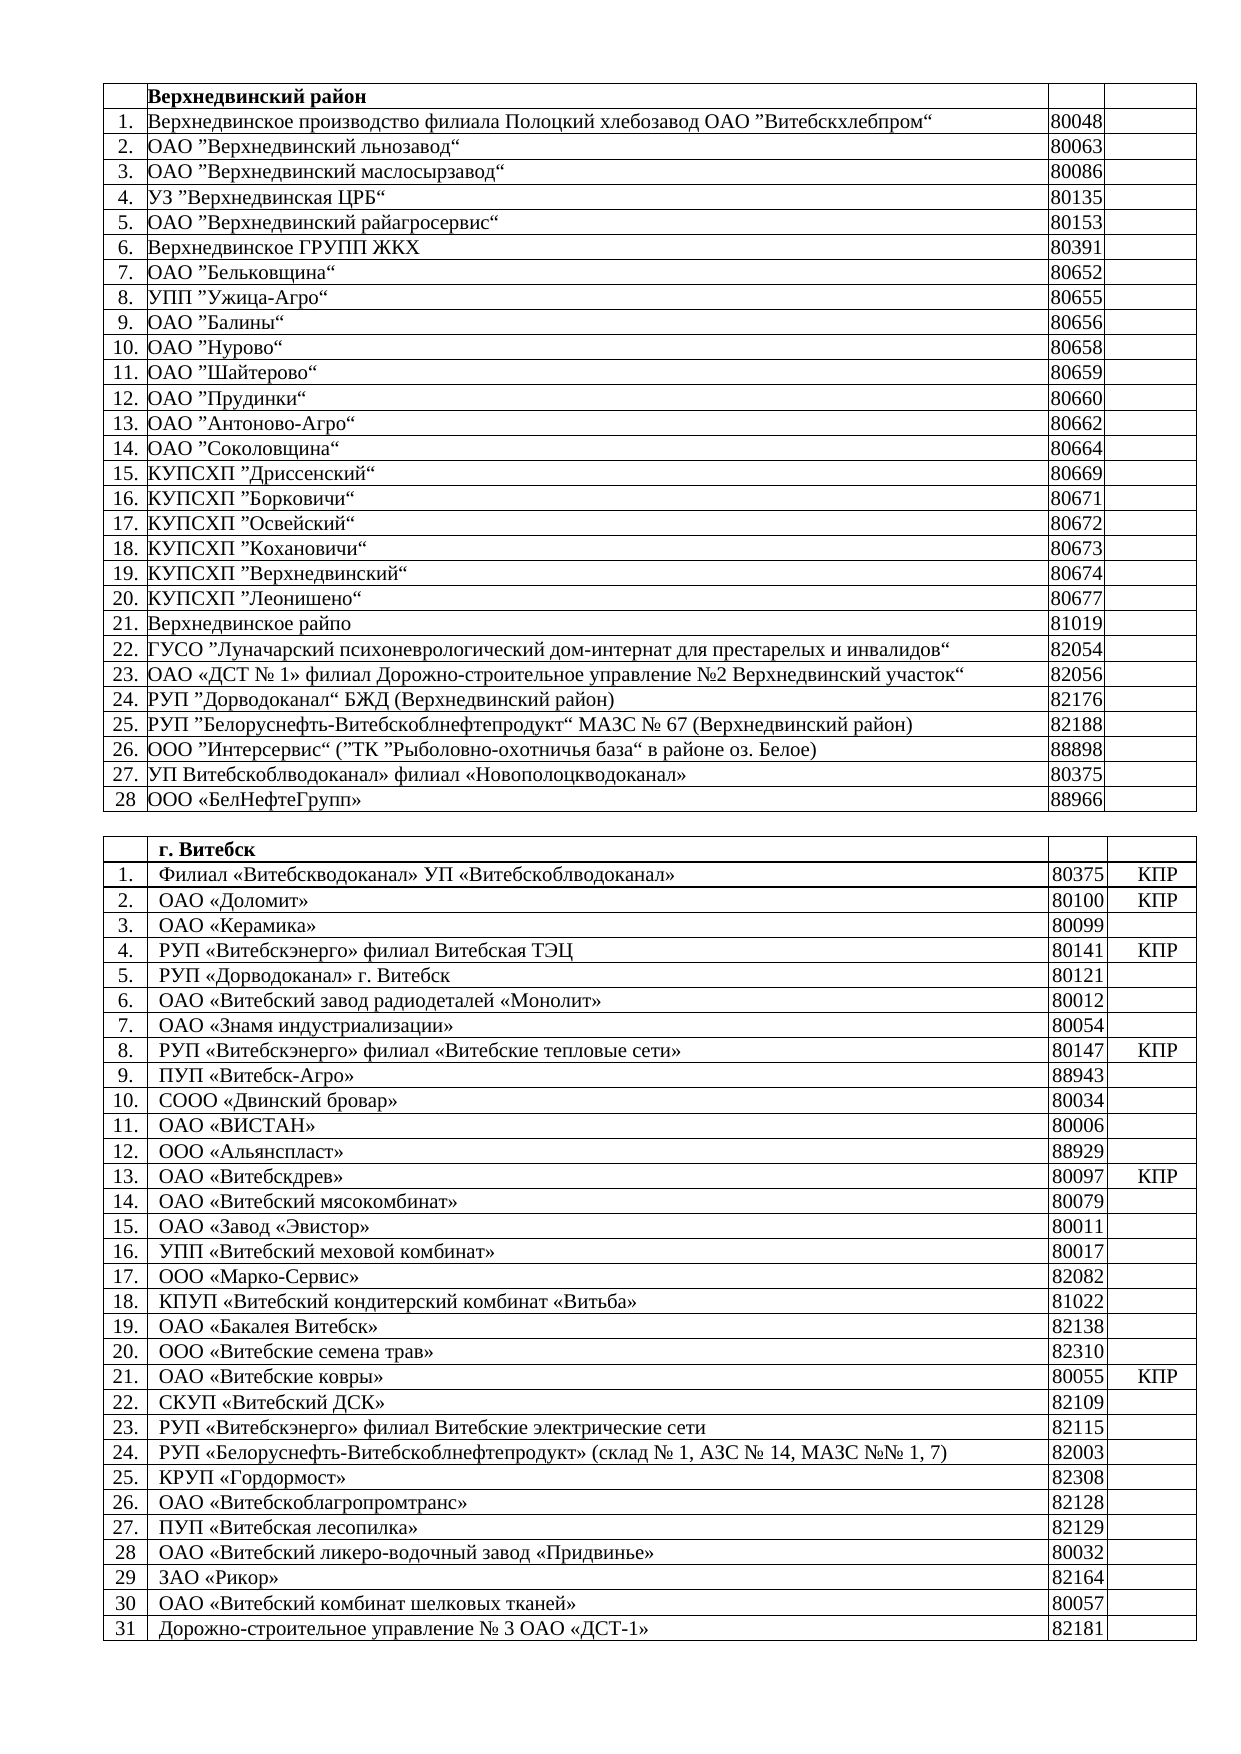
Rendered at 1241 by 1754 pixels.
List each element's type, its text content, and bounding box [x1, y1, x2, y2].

table_cell 80671 [1049, 486, 1104, 510]
table_cell 26. [104, 1490, 147, 1514]
table_header г. Витебск [148, 837, 1048, 861]
table_cell ОАО «Витебский завод радиодеталей «Монолит» [148, 988, 1048, 1012]
table_cell [1105, 687, 1196, 711]
table_cell РУП «Белоруснефть-Витебскоблнефтепродукт» (склад № 1, АЗС № 14, МАЗС №№ 1, 7) [148, 1440, 1048, 1464]
table_cell 28 [104, 787, 147, 811]
table_cell СООО «Двинский бровар» [148, 1088, 1048, 1112]
table_cell [1108, 1189, 1196, 1213]
table_cell КУПСХП ”Леонишено“ [148, 586, 1048, 610]
table_cell ОАО ”Соколовщина“ [148, 436, 1048, 460]
table_cell 80660 [1049, 385, 1104, 409]
table_cell КУПСХП ”Освейский“ [148, 511, 1048, 535]
table_cell [1105, 737, 1196, 761]
table_cell Верхнедвинское райпо [148, 611, 1048, 635]
table_cell ООО «Альянспласт» [148, 1139, 1048, 1163]
table_cell 82109 [1049, 1390, 1107, 1414]
table_cell 80034 [1049, 1088, 1107, 1112]
table_cell 80375 [1049, 762, 1104, 786]
table_cell [1108, 1515, 1196, 1539]
table_cell [1108, 1314, 1196, 1338]
table_cell [1105, 235, 1196, 259]
table_cell ООО ”Интерсервис“ (”ТК ”Рыболовно-охотничья база“ в районе оз. Белое) [148, 737, 1048, 761]
table_cell [1108, 1289, 1196, 1313]
table_cell ОАО ”Верхнедвинский райагросервис“ [148, 210, 1048, 234]
table_cell КПУП «Витебский кондитерский комбинат «Витьба» [148, 1289, 1048, 1313]
table_cell УПП ”Ужица-Агро“ [148, 285, 1048, 309]
table_cell [1105, 260, 1196, 284]
table_cell 80063 [1049, 134, 1104, 158]
table_cell [1105, 762, 1196, 786]
table_cell 80032 [1049, 1540, 1107, 1564]
table_cell [1108, 1540, 1196, 1564]
table_cell [1108, 1063, 1196, 1087]
table_cell 14. [104, 436, 147, 460]
table_cell 80141 [1049, 938, 1107, 962]
table_cell 80656 [1049, 310, 1104, 334]
table_cell 23. [104, 1415, 147, 1439]
table_cell ООО «Витебские семена трав» [148, 1339, 1048, 1363]
table_cell ОАО «Витебский мясокомбинат» [148, 1189, 1048, 1213]
table_cell 12. [104, 385, 147, 409]
table_cell ОАО «Витебскоблагропромтранс» [148, 1490, 1048, 1514]
table_cell Дорожно-строительное управление № 3 ОАО «ДСТ-1» [148, 1616, 1048, 1639]
table_cell 3. [104, 913, 147, 937]
table_cell 13. [104, 411, 147, 434]
table_cell ООО «Марко-Сервис» [148, 1264, 1048, 1288]
table_cell [1105, 586, 1196, 610]
table_cell 20. [104, 1339, 147, 1363]
table_cell 80658 [1049, 335, 1104, 359]
table_cell [1108, 1013, 1196, 1037]
table_cell [1108, 1415, 1196, 1439]
table_cell ОАО ”Нурово“ [148, 335, 1048, 359]
table_cell 10. [104, 1088, 147, 1112]
table_cell ОАО «Знамя индустриализации» [148, 1013, 1048, 1037]
table_cell [1105, 636, 1196, 661]
table_cell 80135 [1049, 185, 1104, 209]
table_header [1049, 837, 1107, 861]
table_cell [1108, 1239, 1196, 1263]
table_cell [1108, 1114, 1196, 1137]
table_cell ОАО «Витебский ликеро-водочный завод «Придвинье» [148, 1540, 1048, 1564]
table_cell РУП «Дорводоканал» г. Витебск [148, 963, 1048, 987]
table_cell 22. [104, 1390, 147, 1414]
table_header [1108, 837, 1196, 861]
table_cell 80006 [1049, 1114, 1107, 1137]
table_cell [1105, 787, 1196, 811]
table_cell 17. [104, 1264, 147, 1288]
table_cell [1108, 913, 1196, 937]
table_cell 82181 [1049, 1616, 1107, 1639]
table_cell [1105, 360, 1196, 384]
table_cell КУПСХП ”Борковичи“ [148, 486, 1048, 510]
table_cell 82188 [1049, 712, 1104, 736]
table_cell Верхнедвинское производство филиала Полоцкий хлебозавод ОАО ”Витебскхлебпром“ [148, 109, 1048, 133]
table_cell Филиал «Витебскводоканал» УП «Витебскоблводоканал» [148, 863, 1048, 886]
table_cell [1105, 662, 1196, 686]
table_cell 80677 [1049, 586, 1104, 610]
table_cell ОАО ”Верхнедвинский льнозавод“ [148, 134, 1048, 158]
table_cell 82164 [1049, 1565, 1107, 1589]
table_cell КПР [1108, 1365, 1196, 1388]
table_cell 81019 [1049, 611, 1104, 635]
table_cell 82056 [1049, 662, 1104, 686]
table_cell [1108, 1214, 1196, 1238]
table_cell [1108, 1440, 1196, 1464]
table_cell 80672 [1049, 511, 1104, 535]
table_cell [1105, 109, 1196, 133]
table_cell 80121 [1049, 963, 1107, 987]
table_cell УЗ ”Верхнедвинская ЦРБ“ [148, 185, 1048, 209]
table_cell 2. [104, 134, 147, 158]
table_cell 80055 [1049, 1365, 1107, 1388]
table_cell 1. [104, 863, 147, 886]
table_cell [1108, 1390, 1196, 1414]
table_cell [1108, 963, 1196, 987]
table_header [104, 837, 147, 861]
table_cell ОАО «Витебскдрев» [148, 1164, 1048, 1188]
table_cell 2. [104, 888, 147, 912]
table_cell 18. [104, 1289, 147, 1313]
table_cell 80674 [1049, 561, 1104, 585]
table_cell 9. [104, 310, 147, 334]
table_cell КУПСХП ”Кохановичи“ [148, 536, 1048, 560]
table_header [1049, 84, 1104, 108]
table_cell 26. [104, 737, 147, 761]
table_cell ОАО ”Бельковщина“ [148, 260, 1048, 284]
table_cell 25. [104, 1465, 147, 1489]
table_cell 80659 [1049, 360, 1104, 384]
table_cell ГУСО ”Луначарский психоневрологический дом-интернат для престарелых и инвалидов“ [148, 636, 1048, 661]
table_cell ОАО «Керамика» [148, 913, 1048, 937]
table_cell ОАО ”Балины“ [148, 310, 1048, 334]
table_cell 17. [104, 511, 147, 535]
table_cell 8. [104, 285, 147, 309]
table_cell 7. [104, 1013, 147, 1037]
table_cell 15. [104, 461, 147, 485]
table_cell КРУП «Гордормост» [148, 1465, 1048, 1489]
table_header [104, 84, 147, 108]
table_cell 82176 [1049, 687, 1104, 711]
table_cell 16. [104, 1239, 147, 1263]
table_cell 4. [104, 938, 147, 962]
table_cell 28 [104, 1540, 147, 1564]
table_cell 80086 [1049, 160, 1104, 183]
table_cell [1108, 1565, 1196, 1589]
table_cell 82003 [1049, 1440, 1107, 1464]
table_cell 7. [104, 260, 147, 284]
table_cell 11. [104, 360, 147, 384]
table_cell 80652 [1049, 260, 1104, 284]
table_cell [1108, 1139, 1196, 1163]
table_cell 80669 [1049, 461, 1104, 485]
table_cell 11. [104, 1114, 147, 1137]
table_cell 81022 [1049, 1289, 1107, 1313]
table_cell [1105, 436, 1196, 460]
table_cell 80147 [1049, 1038, 1107, 1062]
table_cell 82115 [1049, 1415, 1107, 1439]
table_cell 82054 [1049, 636, 1104, 661]
table_cell [1105, 611, 1196, 635]
table_cell ОАО ”Верхнедвинский маслосырзавод“ [148, 160, 1048, 183]
table_cell 21. [104, 611, 147, 635]
table_cell [1108, 1590, 1196, 1614]
table_cell 80099 [1049, 913, 1107, 937]
table_cell ОАО «Витебские ковры» [148, 1365, 1048, 1388]
table_cell 80673 [1049, 536, 1104, 560]
table_cell 24. [104, 687, 147, 711]
table_cell 1. [104, 109, 147, 133]
table_cell 80664 [1049, 436, 1104, 460]
table_cell [1108, 988, 1196, 1012]
table_cell 22. [104, 636, 147, 661]
table_cell 4. [104, 185, 147, 209]
table_cell РУП «Витебскэнерго» филиал Витебские электрические сети [148, 1415, 1048, 1439]
table_cell [1108, 1088, 1196, 1112]
table_cell 80153 [1049, 210, 1104, 234]
table_cell КУПСХП ”Дриссенский“ [148, 461, 1048, 485]
table_cell 6. [104, 988, 147, 1012]
table_cell 82128 [1049, 1490, 1107, 1514]
table_cell КУПСХП ”Верхнедвинский“ [148, 561, 1048, 585]
table_cell [1108, 1465, 1196, 1489]
table_cell [1108, 1490, 1196, 1514]
table_cell 82308 [1049, 1465, 1107, 1489]
table_cell 6. [104, 235, 147, 259]
table_cell 80655 [1049, 285, 1104, 309]
table_cell 24. [104, 1440, 147, 1464]
table_cell КПР [1108, 1164, 1196, 1188]
table_cell [1105, 411, 1196, 434]
table_cell ОАО «Доломит» [148, 888, 1048, 912]
table_cell КПР [1108, 1038, 1196, 1062]
table_cell [1105, 461, 1196, 485]
table_cell 80011 [1049, 1214, 1107, 1238]
table_cell [1105, 185, 1196, 209]
table_cell ОАО «Витебский комбинат шелковых тканей» [148, 1590, 1048, 1614]
table_cell 88966 [1049, 787, 1104, 811]
table_cell 82129 [1049, 1515, 1107, 1539]
table_cell 80375 [1049, 863, 1107, 886]
table_cell ОАО «ДСТ № 1» филиал Дорожно-строительное управление №2 Верхнедвинский участок“ [148, 662, 1048, 686]
table_cell [1105, 134, 1196, 158]
table_cell 3. [104, 160, 147, 183]
table_cell КПР [1108, 888, 1196, 912]
table_cell [1108, 1264, 1196, 1288]
table_cell [1105, 511, 1196, 535]
table_cell [1108, 1339, 1196, 1363]
table_cell 80097 [1049, 1164, 1107, 1188]
table_cell ПУП «Витебск-Агро» [148, 1063, 1048, 1087]
table_cell УПП «Витебский меховой комбинат» [148, 1239, 1048, 1263]
table_cell ООО «БелНефтеГрупп» [148, 787, 1048, 811]
table_cell [1105, 486, 1196, 510]
table_cell КПР [1108, 863, 1196, 886]
table_header Верхнедвинский район [148, 84, 1048, 108]
table_cell [1105, 561, 1196, 585]
table_cell [1105, 712, 1196, 736]
table_cell 14. [104, 1189, 147, 1213]
table_cell 80048 [1049, 109, 1104, 133]
table_cell 88898 [1049, 737, 1104, 761]
table_cell [1105, 210, 1196, 234]
table_cell 5. [104, 210, 147, 234]
table_cell 19. [104, 1314, 147, 1338]
table_cell 19. [104, 561, 147, 585]
table_cell 23. [104, 662, 147, 686]
table_cell РУП «Витебскэнерго» филиал Витебская ТЭЦ [148, 938, 1048, 962]
table_cell 80100 [1049, 888, 1107, 912]
table_cell СКУП «Витебский ДСК» [148, 1390, 1048, 1414]
table_cell 25. [104, 712, 147, 736]
table_cell [1105, 536, 1196, 560]
table_cell 20. [104, 586, 147, 610]
table_cell [1105, 310, 1196, 334]
table_cell 82138 [1049, 1314, 1107, 1338]
table_cell 80054 [1049, 1013, 1107, 1037]
table_cell [1105, 385, 1196, 409]
table_cell ЗАО «Рикор» [148, 1565, 1048, 1589]
table_cell ОАО ”Прудинки“ [148, 385, 1048, 409]
table_cell 10. [104, 335, 147, 359]
table_cell ПУП «Витебская лесопилка» [148, 1515, 1048, 1539]
table_cell [1105, 160, 1196, 183]
table_cell 80079 [1049, 1189, 1107, 1213]
table_cell 29 [104, 1565, 147, 1589]
table_cell КПР [1108, 938, 1196, 962]
table_cell ОАО «Завод «Эвистор» [148, 1214, 1048, 1238]
table_cell 5. [104, 963, 147, 987]
table_cell 8. [104, 1038, 147, 1062]
table_cell 18. [104, 536, 147, 560]
table_cell [1105, 285, 1196, 309]
table_cell РУП ”Белоруснефть-Витебскоблнефтепродукт“ МАЗС № 67 (Верхнедвинский район) [148, 712, 1048, 736]
table_cell ОАО ”Антоново-Агро“ [148, 411, 1048, 434]
table_cell ОАО «Бакалея Витебск» [148, 1314, 1048, 1338]
table_cell 12. [104, 1139, 147, 1163]
table_cell 88929 [1049, 1139, 1107, 1163]
table_cell 30 [104, 1590, 147, 1614]
table_cell 80057 [1049, 1590, 1107, 1614]
table_cell ОАО ”Шайтерово“ [148, 360, 1048, 384]
table_cell 80662 [1049, 411, 1104, 434]
table_cell 31 [104, 1616, 147, 1639]
table_cell РУП ”Дорводоканал“ БЖД (Верхнедвинский район) [148, 687, 1048, 711]
table_cell 80012 [1049, 988, 1107, 1012]
table_cell [1105, 335, 1196, 359]
table_cell 27. [104, 1515, 147, 1539]
table_cell [1108, 1616, 1196, 1639]
table_cell 80017 [1049, 1239, 1107, 1263]
table_cell 13. [104, 1164, 147, 1188]
table_cell Верхнедвинское ГРУПП ЖКХ [148, 235, 1048, 259]
table_header [1105, 84, 1196, 108]
table_cell 88943 [1049, 1063, 1107, 1087]
table_cell УП Витебскоблводоканал» филиал «Новополоцкводоканал» [148, 762, 1048, 786]
table_cell 82082 [1049, 1264, 1107, 1288]
table_cell 15. [104, 1214, 147, 1238]
table_cell 9. [104, 1063, 147, 1087]
table_cell 21. [104, 1365, 147, 1388]
table_cell 82310 [1049, 1339, 1107, 1363]
table_cell 16. [104, 486, 147, 510]
table_cell 80391 [1049, 235, 1104, 259]
table_cell 27. [104, 762, 147, 786]
table_cell РУП «Витебскэнерго» филиал «Витебские тепловые сети» [148, 1038, 1048, 1062]
table_cell ОАО «ВИСТАН» [148, 1114, 1048, 1137]
